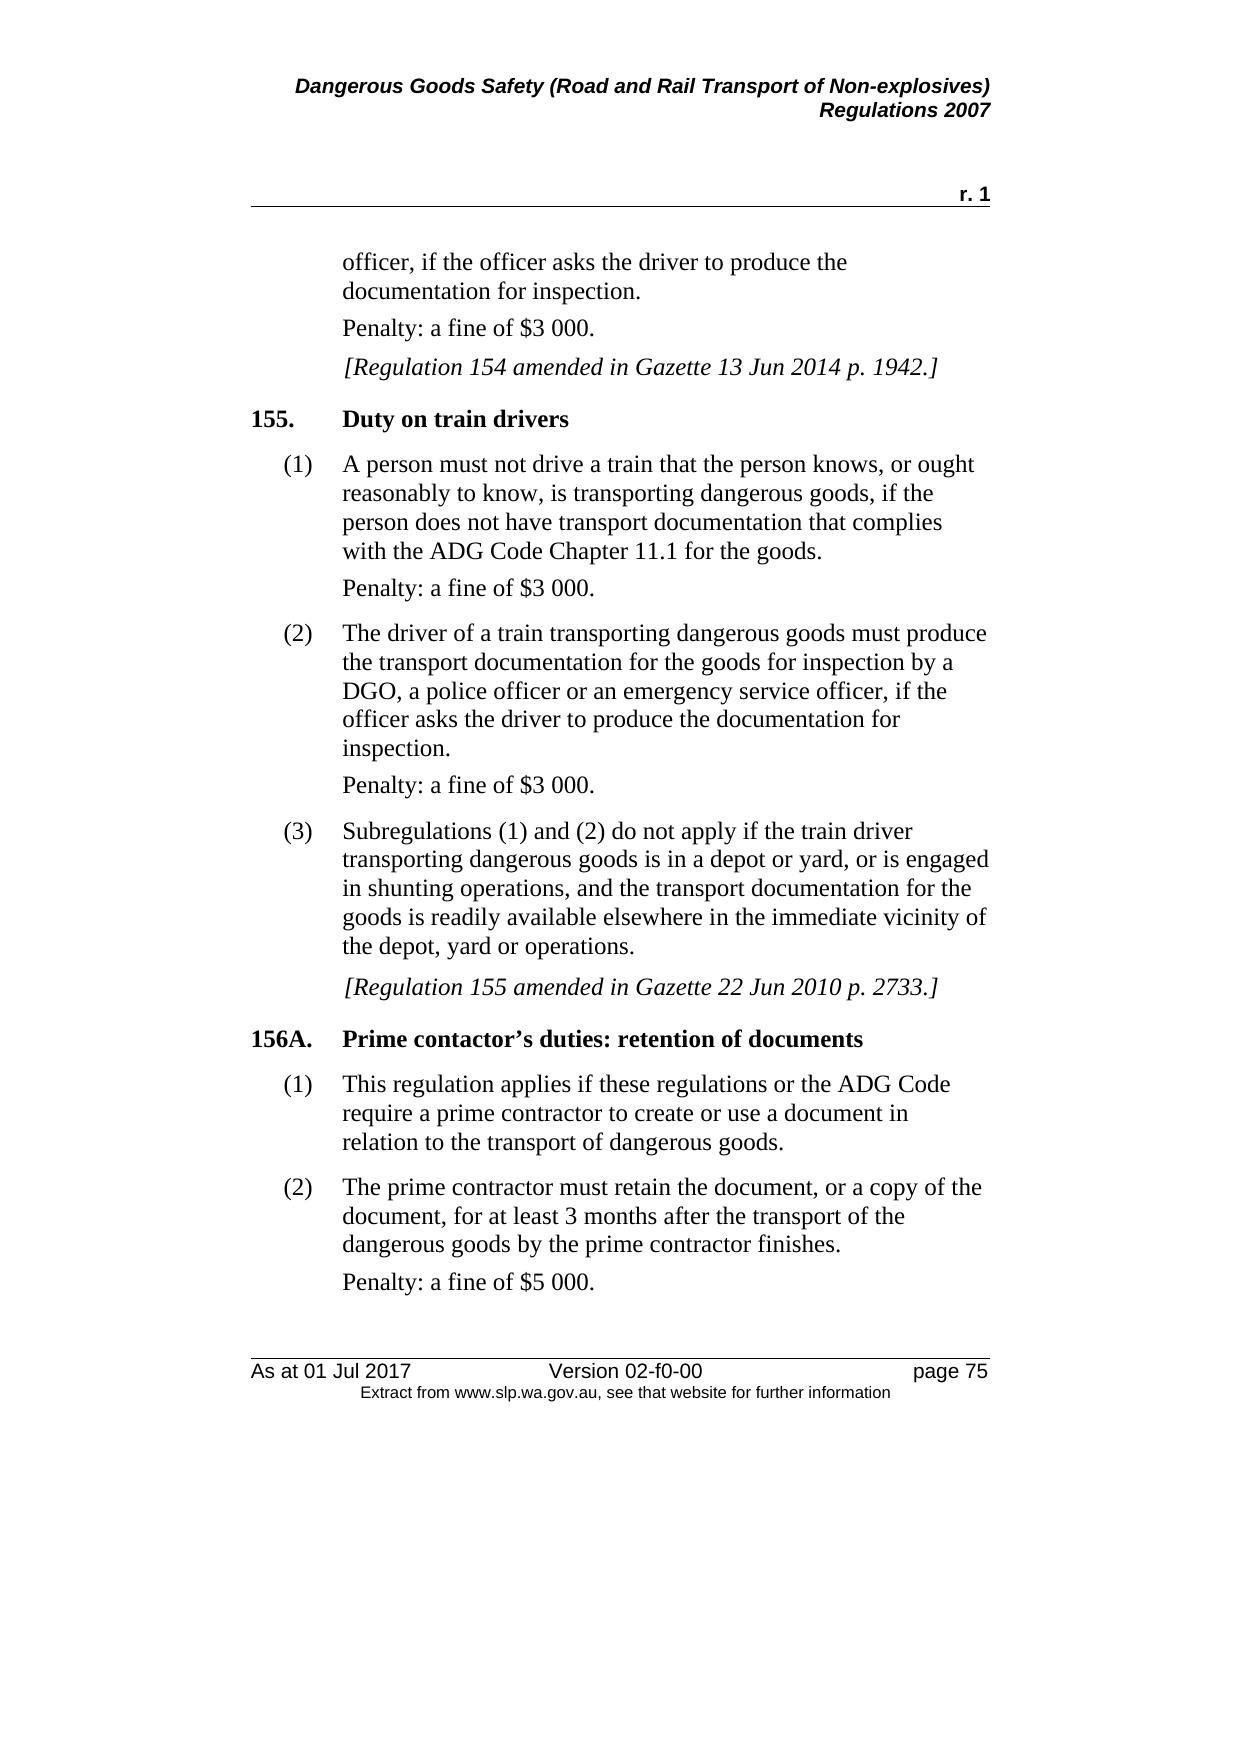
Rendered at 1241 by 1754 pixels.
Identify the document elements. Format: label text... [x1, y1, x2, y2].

text [Regulation 154 amended in Gazette 13 Jun 2014 p. 1942.] [251, 352, 990, 381]
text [251, 247, 990, 305]
subtitle 156A. Prime contactor’s duties: retention of documents [251, 1024, 990, 1052]
text (2) The driver of a train transporting dangerous goods must produce the transport documentation for the goods for inspection by a DGO, a police officer or an emergency service officer, if the officer asks the driver to produce the documentation for inspection. [251, 618, 990, 762]
text [Regulation 155 amended in Gazette 22 Jun 2010 p. 2733.] [251, 972, 990, 1001]
text Penalty: a fine of $5 000. [251, 1267, 990, 1295]
text (2) The prime contractor must retain the document, or a copy of the document, for at least 3 months after the transport of the dangerous goods by the prime contractor finishes. [251, 1172, 990, 1258]
text (1) This regulation applies if these regulations or the ADG Code require a prime contractor to create or use a document in relation to the transport of dangerous goods. [251, 1069, 990, 1155]
text Penalty: a fine of $3 000. [251, 573, 990, 602]
text (3) Subregulations (1) and (2) do not apply if the train driver transporting dangerous goods is in a depot or yard, or is engaged in shunting operations, and the transport documentation for the goods is readily available elsewhere in the immediate vicinity of the depot, yard or operations. [251, 816, 990, 959]
text (1) A person must not drive a train that the person knows, or ought reasonably to know, is transporting dangerous goods, if the person does not have transport documentation that complies with the ADG Code Chapter 11.1 for the goods. [251, 449, 990, 564]
text Penalty: a fine of $3 000. [251, 313, 990, 342]
subtitle 155. Duty on train drivers [251, 404, 990, 433]
text Penalty: a fine of $3 000. [251, 770, 990, 799]
